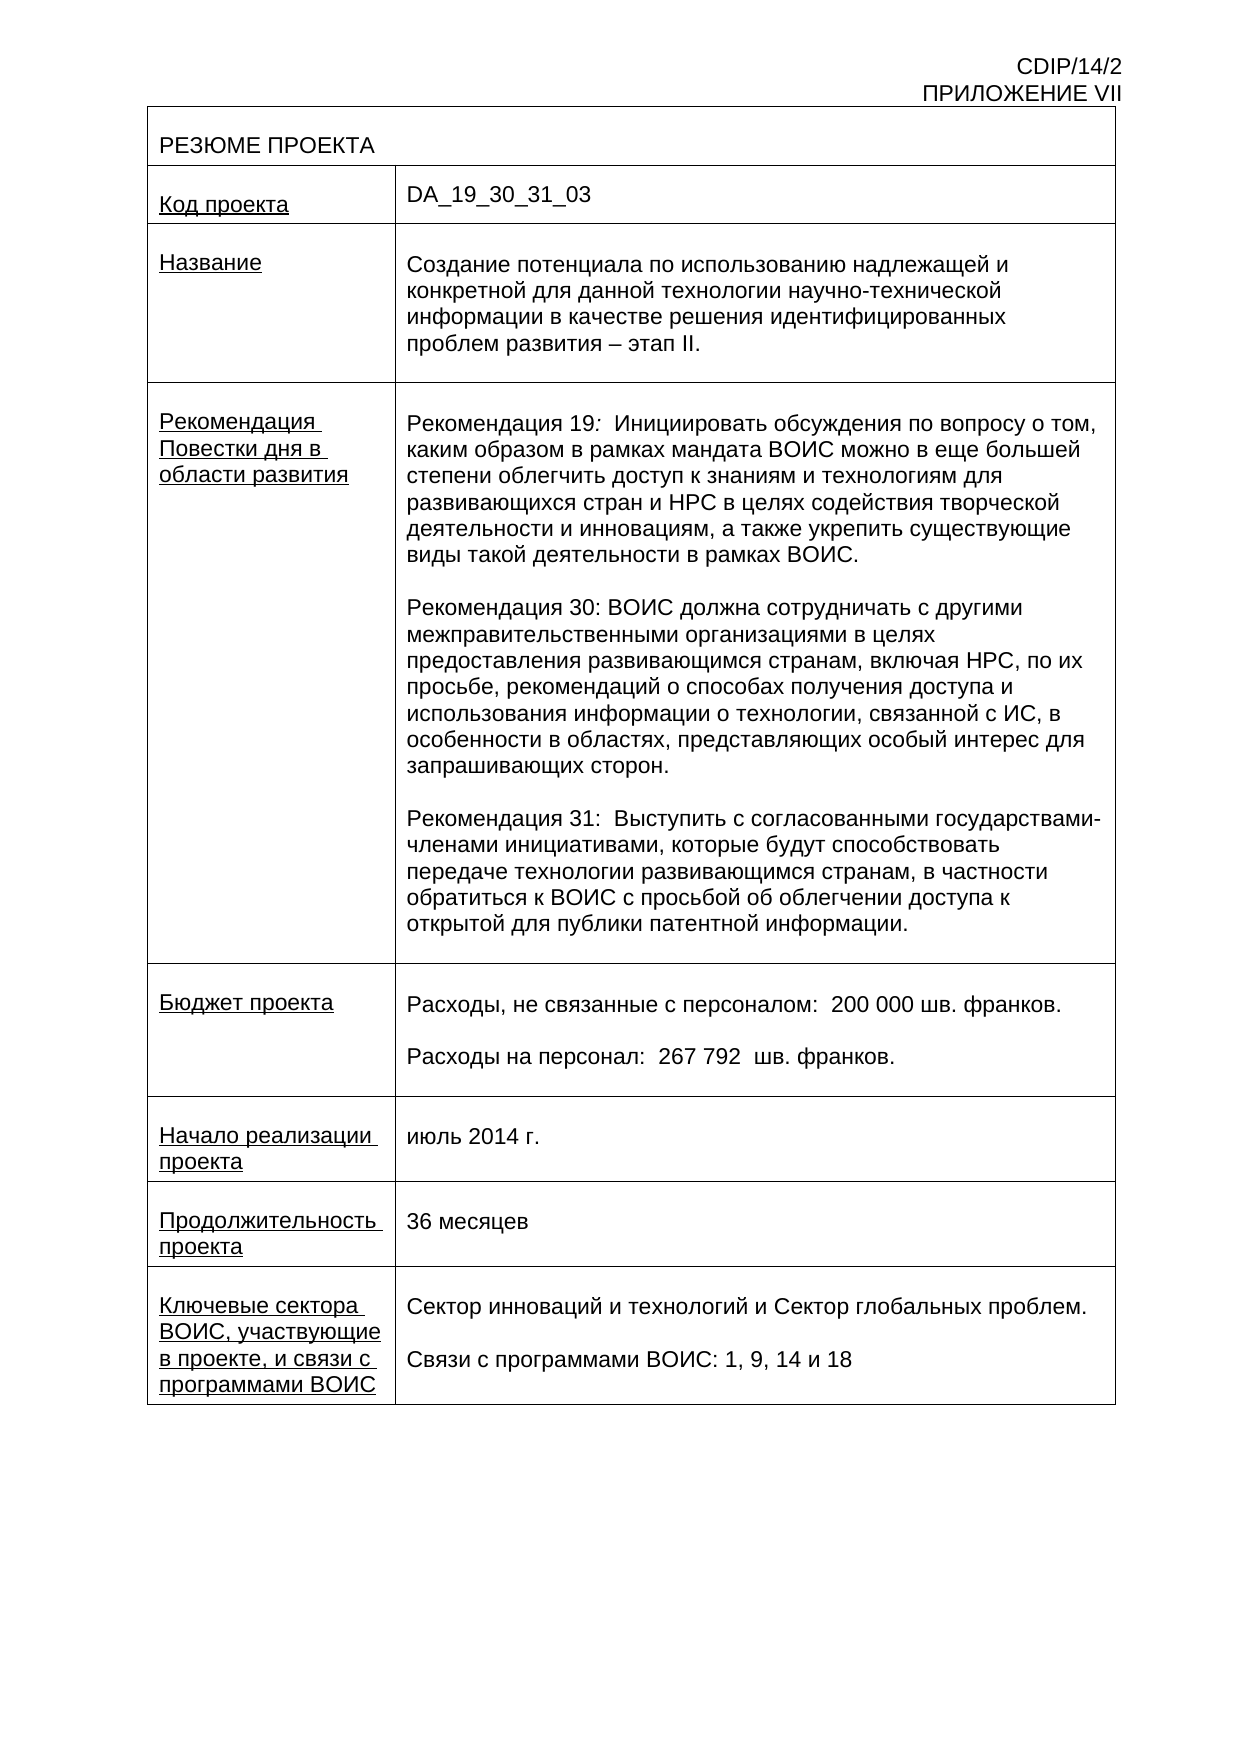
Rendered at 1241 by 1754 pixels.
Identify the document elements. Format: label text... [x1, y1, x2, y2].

table_cell Бюджет проекта [148, 964, 395, 1096]
table_cell Код проекта [148, 166, 395, 223]
table_cell Ключевые сектора ВОИС, участвующие в проекте, и связи с программами ВОИС [148, 1267, 395, 1404]
table_cell Рекомендация 19: Инициировать обсуждения по вопросу о том, каким образом в рамках мандата ВОИС можно в еще большей степени облегчить доступ к знаниям и технологиям для развивающихся стран и НРС в целях содействия творческой деятельности и инновациям, а также укрепить существующие виды такой деятельности в рамках ВОИС. Рекомендация 30: ВОИС должна сотрудничать с другими межправительственными организациями в целях предоставления развивающимся странам, включая НРС, по их просьбе, рекомендаций о способах получения доступа и использования информации о технологии, связанной с ИС, в особенности в областях, представляющих особый интерес для запрашивающих сторон. Рекомендация 31: Выступить с согласованными государствами-членами инициативами, которые будут способствовать передаче технологии развивающимся странам, в частности обратиться к ВОИС с просьбой об облегчении доступа к открытой для публики патентной информации. [396, 383, 1115, 963]
table_cell Начало реализации проекта [148, 1097, 395, 1181]
table_cell Рекомендация Повестки дня в области развития [148, 383, 395, 963]
table_cell 36 месяцев [396, 1182, 1115, 1266]
table_cell Сектор инноваций и технологий и Сектор глобальных проблем. Связи с программами ВОИС: 1, 9, 14 и 18 [396, 1267, 1115, 1404]
table_cell Название [148, 224, 395, 382]
table_header РЕЗЮМЕ ПРОЕКТА [148, 107, 1115, 164]
table_cell июль 2014 г. [396, 1097, 1115, 1181]
table_cell DA_19_30_31_03 [396, 166, 1115, 223]
table_cell Создание потенциала по использованию надлежащей и конкретной для данной технологии научно-технической информации в качестве решения идентифицированных проблем развития – этап II. [396, 224, 1115, 382]
table_cell Продолжительность проекта [148, 1182, 395, 1266]
table_cell Расходы, не связанные с персоналом: 200 000 шв. франков. Расходы на персонал: 267 792 шв. франков. [396, 964, 1115, 1096]
